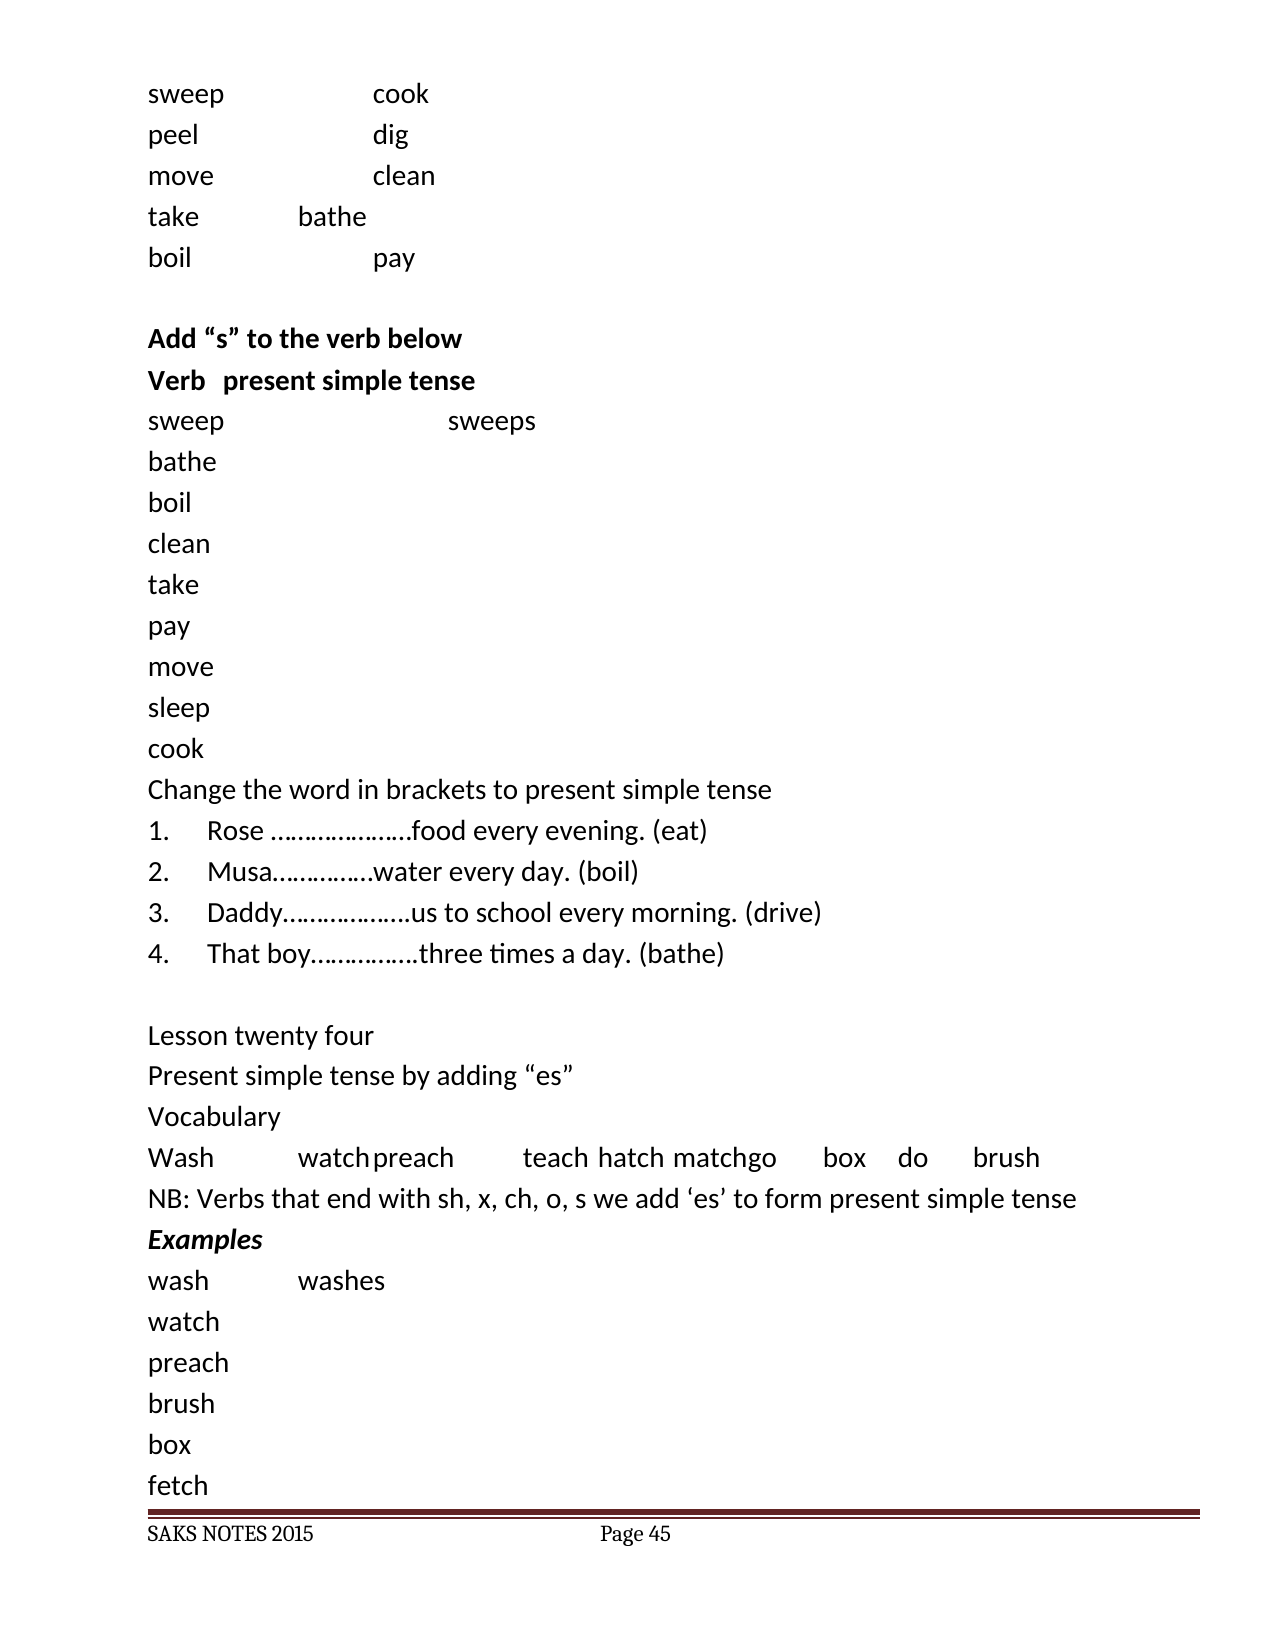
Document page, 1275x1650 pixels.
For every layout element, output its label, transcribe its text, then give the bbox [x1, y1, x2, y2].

text Wash watch preach teach hatch match go box do brush [148, 1139, 1200, 1175]
text Change the word in brackets to present simple tense [148, 771, 1200, 807]
text Verb present simple tense [148, 362, 1200, 397]
text brush [148, 1385, 1200, 1421]
list Daddy……………….us to school every morning. (drive) [148, 894, 1200, 929]
text boil pay [148, 239, 1200, 274]
text clean [148, 525, 1200, 561]
text watch [148, 1303, 1200, 1339]
text pay [148, 607, 1200, 643]
list Rose …………………food every evening. (eat) [148, 812, 1200, 847]
text peel dig [148, 116, 1200, 152]
text Lesson twenty four [148, 1017, 1200, 1052]
text sweep sweeps [148, 402, 1200, 438]
text preach [148, 1344, 1200, 1380]
text cook [148, 730, 1200, 766]
text bathe [148, 443, 1200, 479]
text Examples [148, 1221, 1200, 1257]
text take bathe [148, 198, 1200, 233]
text Add “s” to the verb below [148, 321, 1200, 356]
text take [148, 566, 1200, 602]
text NB: Verbs that end with sh, x, ch, o, s we add ‘es’ to form present simple tense [148, 1180, 1200, 1216]
list That boy…………….three times a day. (bathe) [148, 935, 1200, 970]
text box [148, 1426, 1200, 1462]
text sweep cook [148, 75, 1200, 111]
text move clean [148, 157, 1200, 192]
text boil [148, 484, 1200, 520]
list Musa……………water every day. (boil) [148, 853, 1200, 888]
text wash washes [148, 1262, 1200, 1298]
text sleep [148, 689, 1200, 725]
text Present simple tense by adding “es” [148, 1057, 1200, 1093]
text fetch [148, 1467, 1200, 1502]
text move [148, 648, 1200, 684]
text Vocabulary [148, 1098, 1200, 1134]
